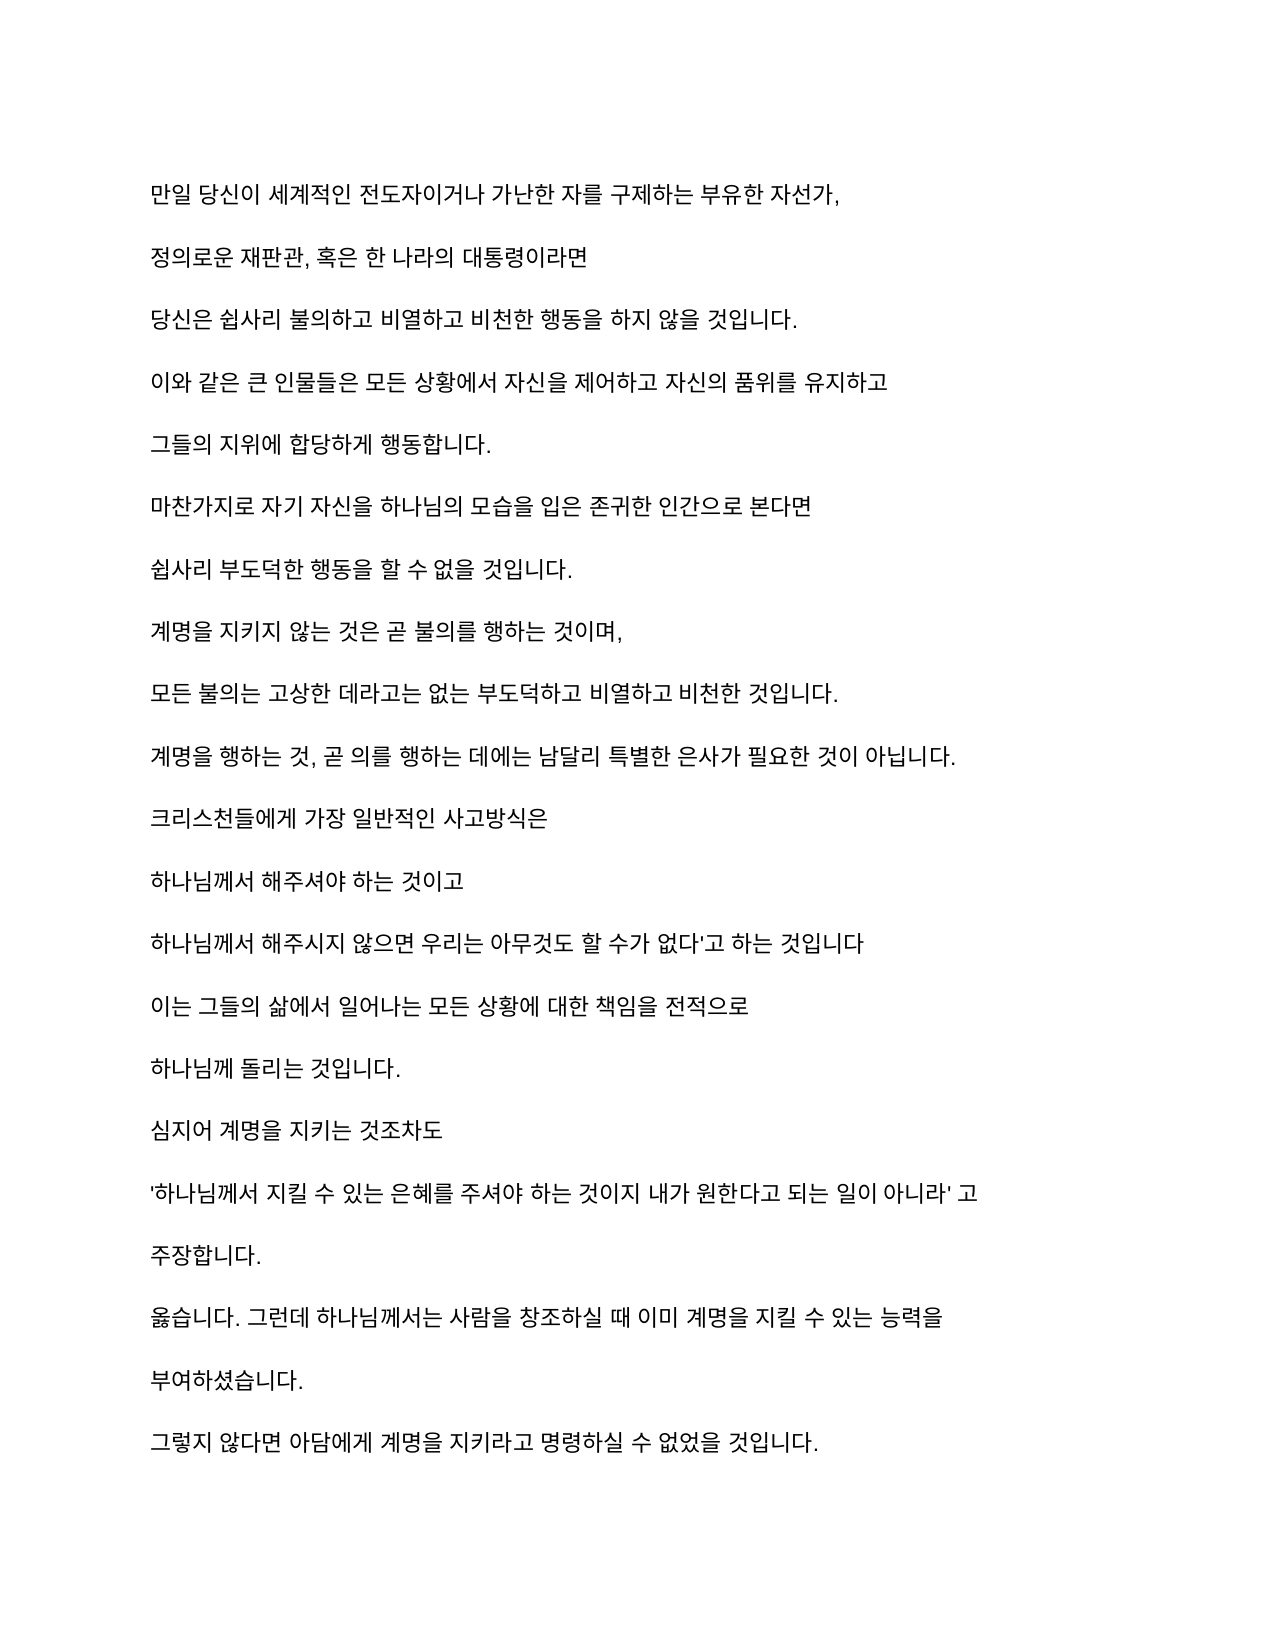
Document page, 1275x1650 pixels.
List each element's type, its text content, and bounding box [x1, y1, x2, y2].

text 그들의 지위에 합당하게 행동합니다. [150, 427, 1125, 460]
text 하나님께서 해주시지 않으면 우리는 아무것도 할 수가 없다'고 하는 것입니다 [150, 926, 1125, 959]
text 이는 그들의 삶에서 일어나는 모든 상황에 대한 책임을 전적으로 [150, 988, 1125, 1022]
text 정의로운 재판관, 혹은 한 나라의 대통령이라면 [150, 239, 1125, 273]
text 만일 당신이 세계적인 전도자이거나 가난한 자를 구제하는 부유한 자선가, [150, 177, 1125, 210]
text 계명을 행하는 것, 곧 의를 행하는 데에는 남달리 특별한 은사가 필요한 것이 아닙니다. [150, 739, 1125, 772]
text '하나님께서 지킬 수 있는 은혜를 주셔야 하는 것이지 내가 원한다고 되는 일이 아니라' 고 [150, 1176, 1125, 1209]
text 당신은 쉽사리 불의하고 비열하고 비천한 행동을 하지 않을 것입니다. [150, 302, 1125, 335]
text 그렇지 않다면 아담에게 계명을 지키라고 명령하실 수 없었을 것입니다. [150, 1425, 1125, 1458]
text 마찬가지로 자기 자신을 하나님의 모습을 입은 존귀한 인간으로 본다면 [150, 489, 1125, 522]
text 하나님께 돌리는 것입니다. [150, 1051, 1125, 1084]
text 주장합니다. [150, 1238, 1125, 1271]
text 계명을 지키지 않는 것은 곧 불의를 행하는 것이며, [150, 614, 1125, 647]
text 하나님께서 해주셔야 하는 것이고 [150, 863, 1125, 897]
text 쉽사리 부도덕한 행동을 할 수 없을 것입니다. [150, 552, 1125, 585]
text 심지어 계명을 지키는 것조차도 [150, 1113, 1125, 1146]
text 모든 불의는 고상한 데라고는 없는 부도덕하고 비열하고 비천한 것입니다. [150, 676, 1125, 709]
text 옳습니다. 그런데 하나님께서는 사람을 창조하실 때 이미 계명을 지킬 수 있는 능력을 [150, 1300, 1125, 1333]
text 이와 같은 큰 인물들은 모든 상황에서 자신을 제어하고 자신의 품위를 유지하고 [150, 364, 1125, 398]
text 크리스천들에게 가장 일반적인 사고방식은 [150, 801, 1125, 834]
text 부여하셨습니다. [150, 1363, 1125, 1396]
